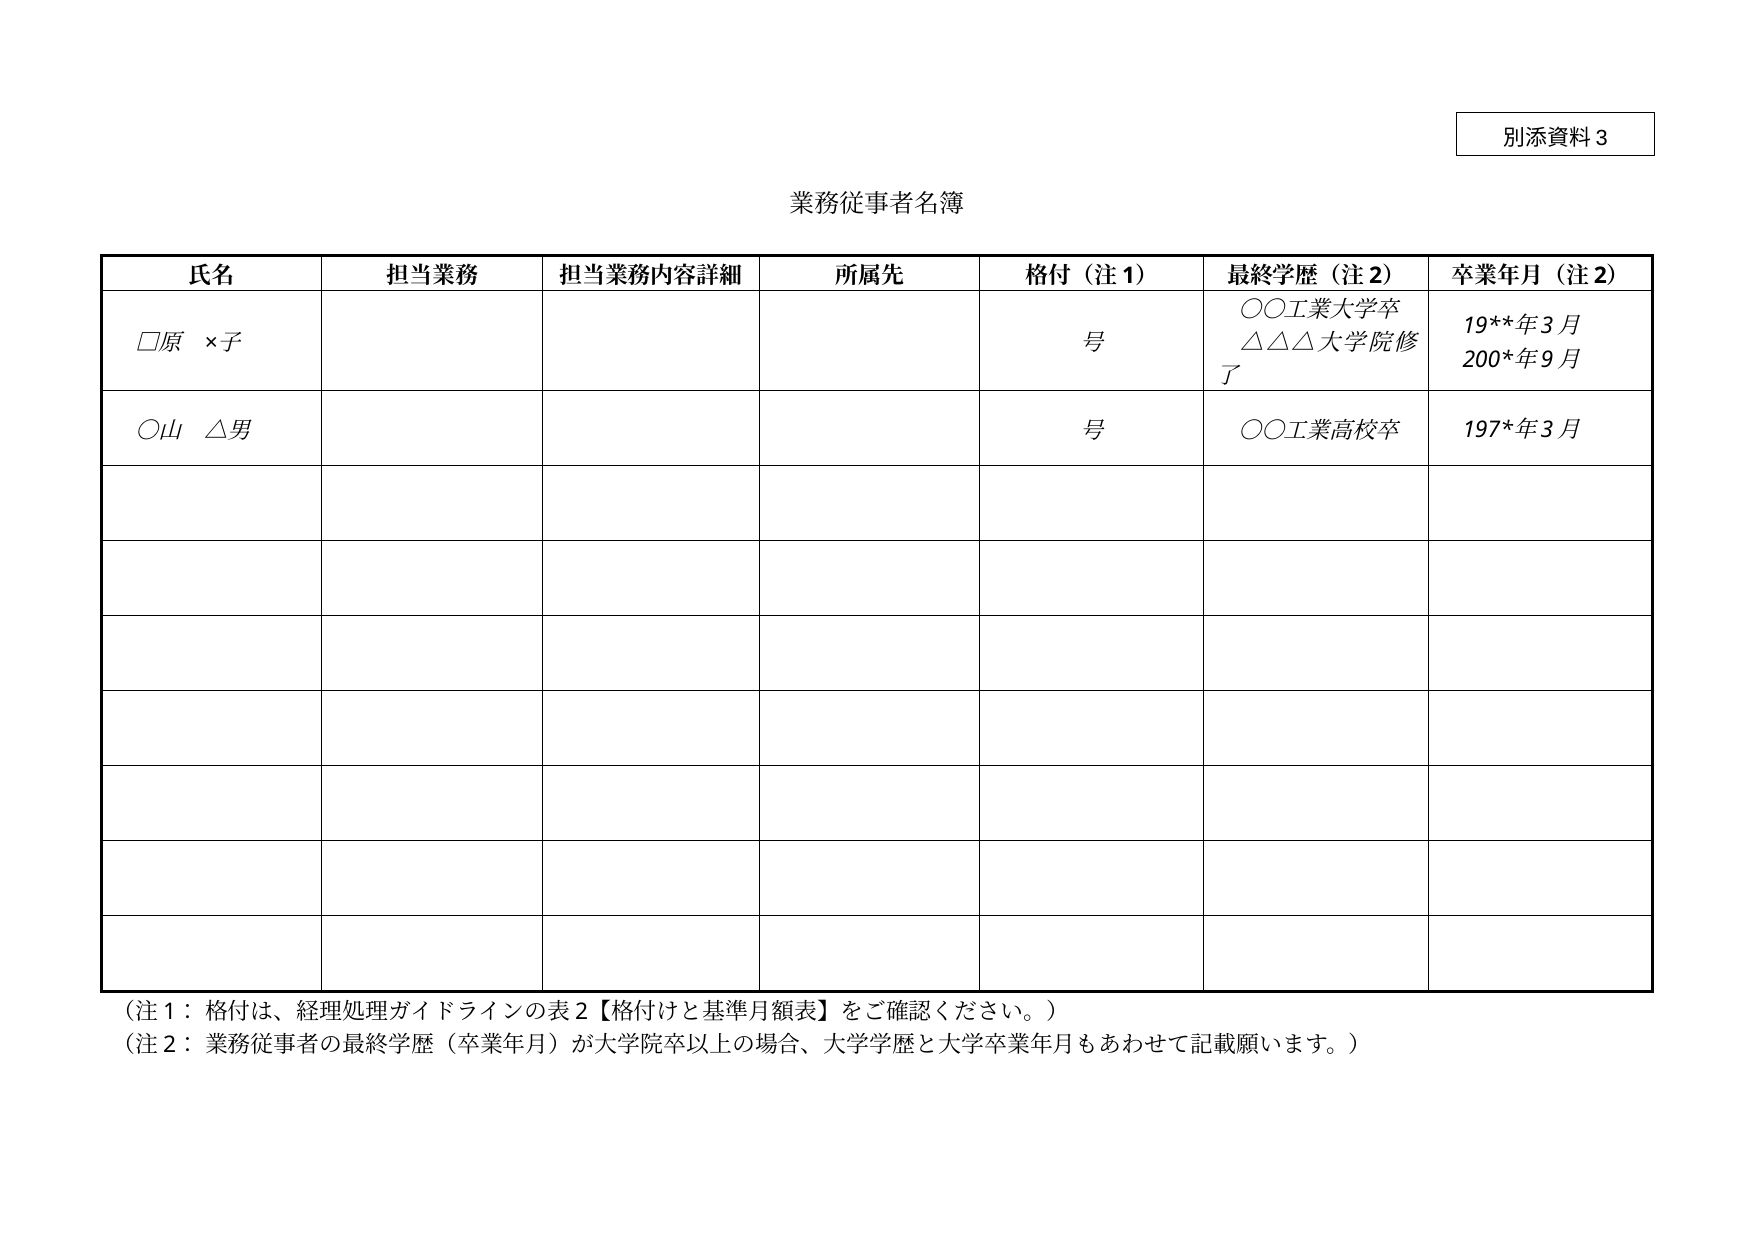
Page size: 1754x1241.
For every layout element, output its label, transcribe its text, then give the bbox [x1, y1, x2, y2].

table_cell [103, 541, 321, 615]
table_cell [1429, 616, 1651, 690]
table_cell [103, 691, 321, 765]
table_cell [103, 916, 321, 990]
table_cell [980, 841, 1203, 915]
table_cell [760, 916, 979, 990]
table_cell [1204, 766, 1428, 840]
table_cell [322, 691, 542, 765]
table_cell [1429, 466, 1651, 540]
text （注1： 格付は、経理処理ガイドラインの表2【格付けと基準月額表】をご確認ください。） [112, 993, 1641, 1026]
table_cell [1204, 841, 1428, 915]
table_cell [980, 916, 1203, 990]
table_cell [1429, 841, 1651, 915]
table_cell [760, 766, 979, 840]
table_cell 号 [980, 391, 1203, 465]
table_header 卒業年月（注2） [1429, 257, 1651, 290]
table_header 担当業務 [322, 257, 542, 290]
table_cell [103, 766, 321, 840]
table_cell [980, 766, 1203, 840]
table_cell [543, 541, 759, 615]
table_cell [760, 691, 979, 765]
table_cell 19**年3月 200*年9月 [1429, 291, 1651, 390]
table_cell 号 [980, 291, 1203, 390]
table_cell [103, 466, 321, 540]
table_cell [543, 616, 759, 690]
table_cell [980, 691, 1203, 765]
table_cell [1204, 691, 1428, 765]
table_header 氏名 [103, 257, 321, 290]
table_cell [1429, 541, 1651, 615]
table_cell [980, 466, 1203, 540]
table_cell [103, 616, 321, 690]
table_cell [322, 766, 542, 840]
table_cell [543, 291, 759, 390]
table_cell [1204, 466, 1428, 540]
table_cell [322, 391, 542, 465]
table_cell [322, 841, 542, 915]
table_cell [980, 541, 1203, 615]
table_cell [980, 616, 1203, 690]
table_cell [543, 916, 759, 990]
table_cell [760, 391, 979, 465]
table_cell [322, 291, 542, 390]
table_cell □原 ×子 [103, 291, 321, 390]
table_cell [760, 466, 979, 540]
table_cell ○○工業高校卒 [1204, 391, 1428, 465]
table_header 最終学歴（注2） [1204, 257, 1428, 290]
text （注2： 業務従事者の最終学歴（卒業年月）が大学院卒以上の場合、大学学歴と大学卒業年月もあわせて記載願います。） [112, 1026, 1641, 1059]
table_cell [322, 616, 542, 690]
table_header 担当業務内容詳細 [543, 257, 759, 290]
table_cell ○山 △男 [103, 391, 321, 465]
table_cell 197*年3月 [1429, 391, 1651, 465]
table_cell [760, 841, 979, 915]
table_cell [543, 691, 759, 765]
table_cell [1204, 616, 1428, 690]
table_cell [543, 766, 759, 840]
table_cell [103, 841, 321, 915]
table_cell [1429, 916, 1651, 990]
table_cell [1429, 766, 1651, 840]
table_cell [760, 541, 979, 615]
table_header 所属先 [760, 257, 979, 290]
table_cell [543, 391, 759, 465]
table_cell [1204, 541, 1428, 615]
table_cell [543, 466, 759, 540]
table_cell [1429, 691, 1651, 765]
table_header 格付（注1） [980, 257, 1203, 290]
table_cell ○○工業大学卒 △△△大学院修了 [1204, 291, 1428, 390]
table_cell [322, 466, 542, 540]
text 業務従事者名簿 [112, 184, 1641, 220]
table_cell [543, 841, 759, 915]
table_cell [1204, 916, 1428, 990]
table_cell [322, 916, 542, 990]
table_cell [760, 616, 979, 690]
table_cell [322, 541, 542, 615]
table_cell [760, 291, 979, 390]
